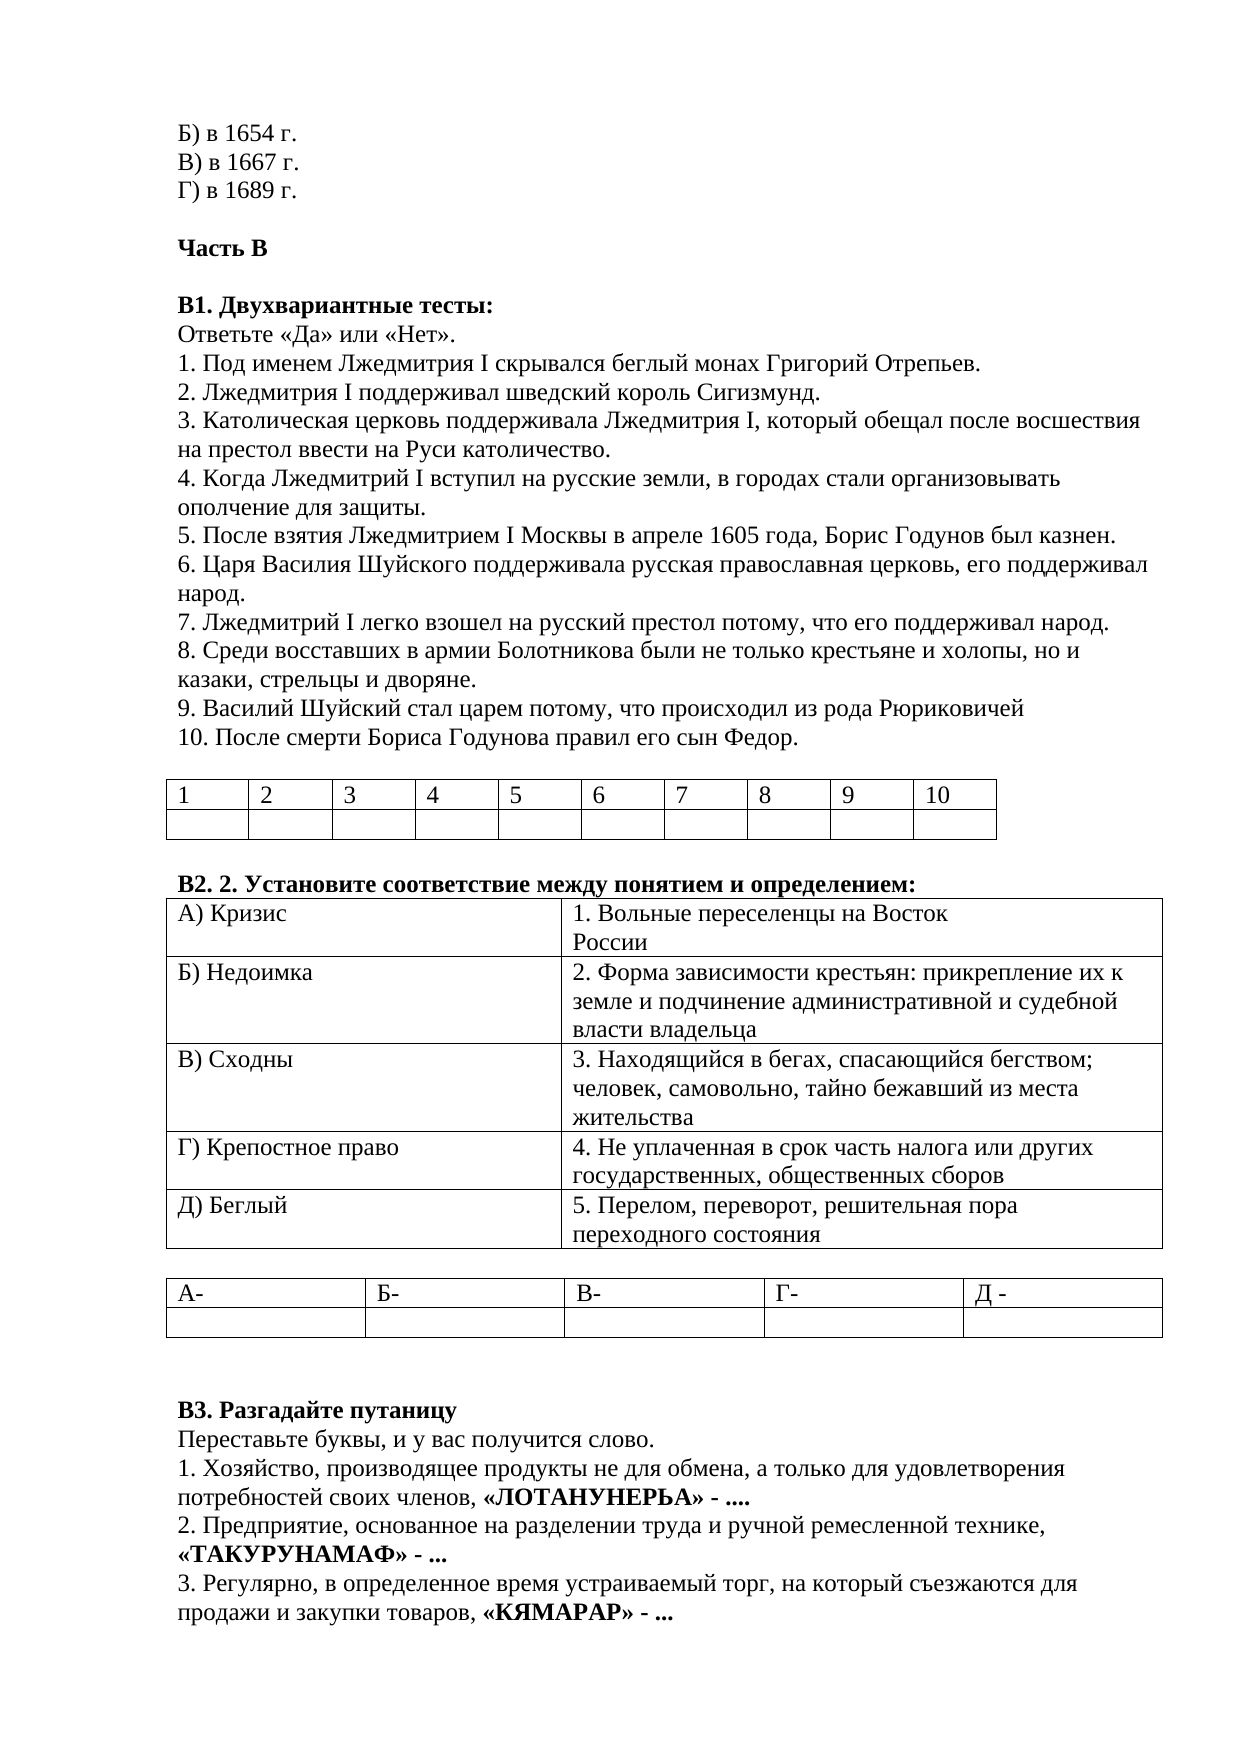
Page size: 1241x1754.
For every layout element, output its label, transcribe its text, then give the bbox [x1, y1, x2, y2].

table_header 1 [167, 780, 248, 809]
table_cell 2. Форма зависимости крестьян: прикрепление их к земле и подчинение административной и судебной власти владельца [562, 957, 1162, 1043]
text 3. Католическая церковь поддерживала Лжедмитрия I, который обещал после восшествия на престол ввести на Руси католичество. [177, 406, 1152, 463]
table_header 10 [914, 780, 996, 809]
text 3. Регулярно, в определенное время устраиваемый торг, на который съезжаются для продажи и закупки товаров, «КЯМАРАР» - ... [177, 1568, 1152, 1626]
table_cell [765, 1308, 963, 1337]
table_cell [167, 810, 248, 839]
table_header 1. Вольные переселенцы на Восток России [562, 899, 1162, 956]
table_cell В) Сходны [167, 1044, 561, 1131]
table_header 8 [748, 780, 830, 809]
table_cell [748, 810, 830, 839]
table_cell [565, 1308, 764, 1337]
table_cell 3. Находящийся в бегах, спасающийся бегством; человек, самовольно, тайно бежавший из места жительства [562, 1044, 1162, 1131]
table_header А- [167, 1279, 365, 1307]
text 10. После смерти Бориса Годунова правил его сын Федор. [177, 722, 1152, 751]
text 1. Под именем Лжедмитрия I скрывался беглый монах Григорий Отрепьев. [177, 348, 1152, 377]
table_cell Г) Крепостное право [167, 1132, 561, 1189]
table_cell [831, 810, 913, 839]
text В3. Разгадайте путаницу [177, 1396, 1152, 1424]
table_header Д - [964, 1279, 1162, 1307]
table_header 6 [582, 780, 664, 809]
table_header В- [565, 1279, 764, 1307]
table_cell [416, 810, 498, 839]
table_cell 5. Перелом, переворот, решительная пора переходного состояния [562, 1190, 1162, 1248]
table_cell [665, 810, 747, 839]
table_cell [249, 810, 332, 839]
text 7. Лжедмитрий I легко взошел на русский престол потому, что его поддерживал народ. [177, 607, 1152, 636]
table_cell [914, 810, 996, 839]
text 6. Царя Василия Шуйского поддерживала русская православная церковь, его поддерживал народ. [177, 549, 1152, 607]
table_header 3 [333, 780, 415, 809]
text 1. Хозяйство, производящее продукты не для обмена, а только для удовлетворения потребностей своих членов, «ЛОТАНУНЕРЬА» - .... [177, 1453, 1152, 1511]
table_cell [333, 810, 415, 839]
table_cell [167, 1308, 365, 1337]
text В1. Двухвариантные тесты: [177, 291, 1152, 319]
table_header 5 [499, 780, 581, 809]
table_cell [366, 1308, 564, 1337]
text 4. Когда Лжедмитрий I вступил на русские земли, в городах стали организовывать ополчение для защиты. [177, 463, 1152, 521]
text Часть В [177, 233, 1152, 262]
text Переставьте буквы, и у вас получится слово. [177, 1424, 1152, 1453]
table_cell Д) Беглый [167, 1190, 561, 1248]
table_cell Б) Недоимка [167, 957, 561, 1043]
text Б) в 1654 г. [177, 118, 1152, 147]
table_header Б- [366, 1279, 564, 1307]
text В2. 2. Установите соответствие между понятием и определением: [177, 869, 1152, 897]
text 8. Среди восставших в армии Болотникова были не только крестьяне и холопы, но и казаки, стрельцы и дворяне. [177, 636, 1152, 693]
table_cell [582, 810, 664, 839]
text Г) в 1689 г. [177, 176, 1152, 204]
text 5. После взятия Лжедмитрием I Москвы в апреле 1605 года, Борис Годунов был казнен. [177, 521, 1152, 549]
table_cell [964, 1308, 1162, 1337]
text 2. Предприятие, основанное на разделении труда и ручной ремесленной технике, «ТАКУРУНАМАФ» - ... [177, 1511, 1152, 1568]
table_header А) Кризис [167, 899, 561, 956]
table_header 7 [665, 780, 747, 809]
table_header 4 [416, 780, 498, 809]
table_cell [499, 810, 581, 839]
text Ответьте «Да» или «Нет». [177, 319, 1152, 348]
text B) в 1667 г. [177, 147, 1152, 176]
table_header 9 [831, 780, 913, 809]
text 2. Лжедмитрия I поддерживал шведский король Сигизмунд. [177, 377, 1152, 406]
table_header 2 [249, 780, 332, 809]
text 9. Василий Шуйский стал царем потому, что происходил из рода Рюриковичей [177, 693, 1152, 722]
table_cell 4. Не уплаченная в срок часть налога или других государственных, общественных сборов [562, 1132, 1162, 1189]
table_header Г- [765, 1279, 963, 1307]
